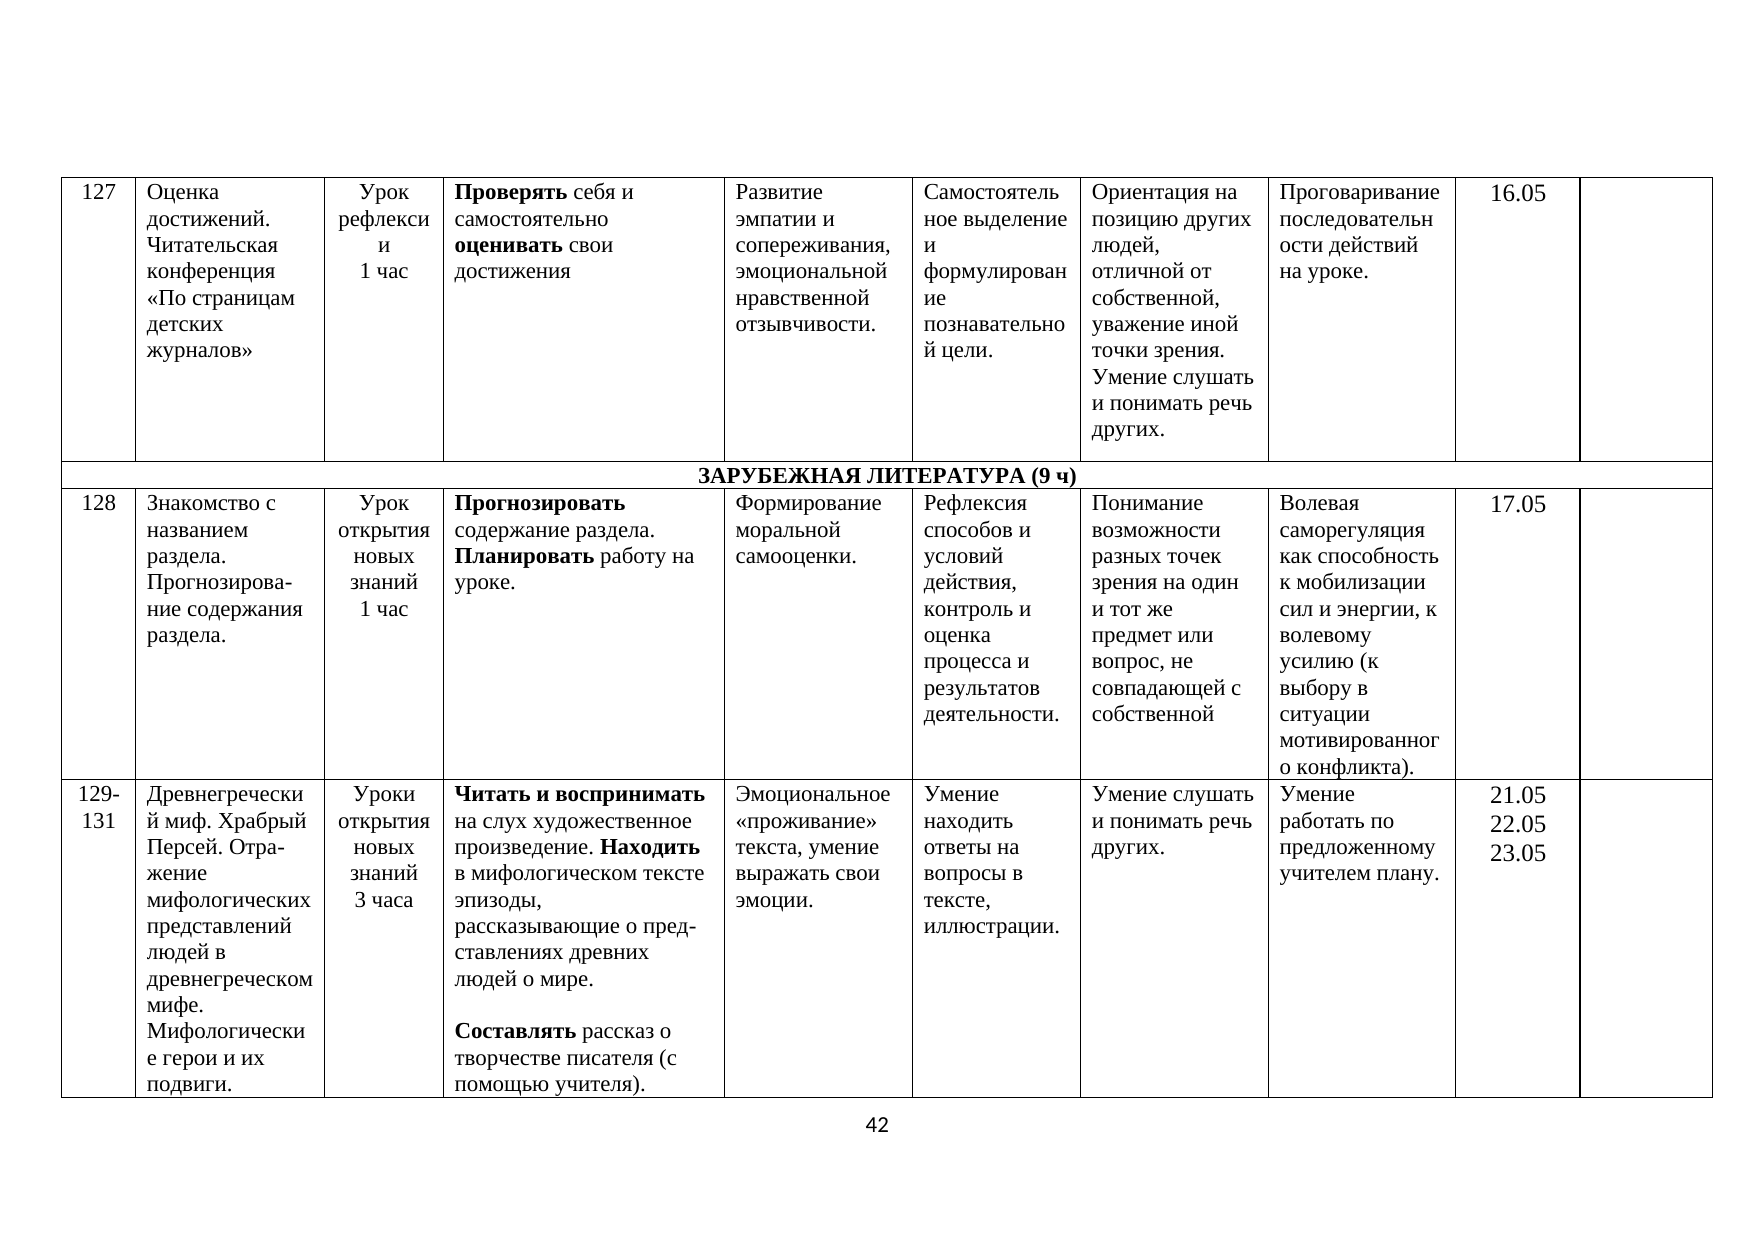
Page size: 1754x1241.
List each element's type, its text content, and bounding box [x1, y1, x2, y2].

table_cell 129-131 [62, 780, 135, 1097]
table_cell Эмоциональное «проживание» текста, умение выражать свои эмоции. [725, 780, 912, 1097]
table_cell 128 [62, 489, 135, 779]
table_cell Урок открытия новых знаний 1 час [325, 489, 443, 779]
table_cell Древнегреческий миф. Храбрый Персей. Отражение мифологических представлений людей в древнегреческом мифе. Мифологические герои и их подвиги. [136, 780, 324, 1097]
table_cell Рефлексия способов и условий действия, контроль и оценка процесса и результатов деятельности. [913, 489, 1080, 779]
table_cell Умение работать по предложенному учителем плану. [1269, 780, 1455, 1097]
table_cell Умение находить ответы на вопросы в тексте, иллюстрации. [913, 780, 1080, 1097]
table_cell [1581, 489, 1712, 779]
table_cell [325, 780, 443, 1097]
table_cell Развитие эмпатии и сопереживания, эмоциональной нравственной отзывчивости. [725, 178, 912, 461]
table_cell 21.05 22.05 23.05 [1456, 780, 1579, 1097]
table_cell Проверять себя и самостоятельно оценивать свои достижения [444, 178, 724, 461]
table_cell [1581, 178, 1712, 461]
table_cell Знакомство с названием раздела. Прогнозирование содержания раздела. [136, 489, 324, 779]
table_cell ЗАРУБЕЖНАЯ ЛИТЕРАТУРА (9 ч) [62, 462, 1712, 488]
table_cell Волевая саморегуляция как способность к мобилизации сил и энергии, к волевому усилию (к выбору в ситуации мотивированного конфликта). [1269, 489, 1455, 779]
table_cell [1081, 178, 1268, 461]
table_cell Прогнозировать содержание раздела. Планировать работу на уроке. [444, 489, 724, 779]
table_cell Формирование моральной самооценки. [725, 489, 912, 779]
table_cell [444, 780, 724, 1097]
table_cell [913, 178, 1080, 461]
table_cell 127 [62, 178, 135, 461]
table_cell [1269, 178, 1455, 461]
table_cell Умение слушать и понимать речь других. [1081, 780, 1268, 1097]
table_cell 16.05 [1456, 178, 1579, 461]
table_cell Понимание возможности разных точек зрения на один и тот же предмет или вопрос, не совпадающей с собственной [1081, 489, 1268, 779]
table_cell 17.05 [1456, 489, 1579, 779]
table_cell Урок рефлексии 1 час [325, 178, 443, 461]
table_cell Оценка достижений. Читательская конференция «По страницам детских журналов» [136, 178, 324, 461]
table_cell [1581, 780, 1712, 1097]
